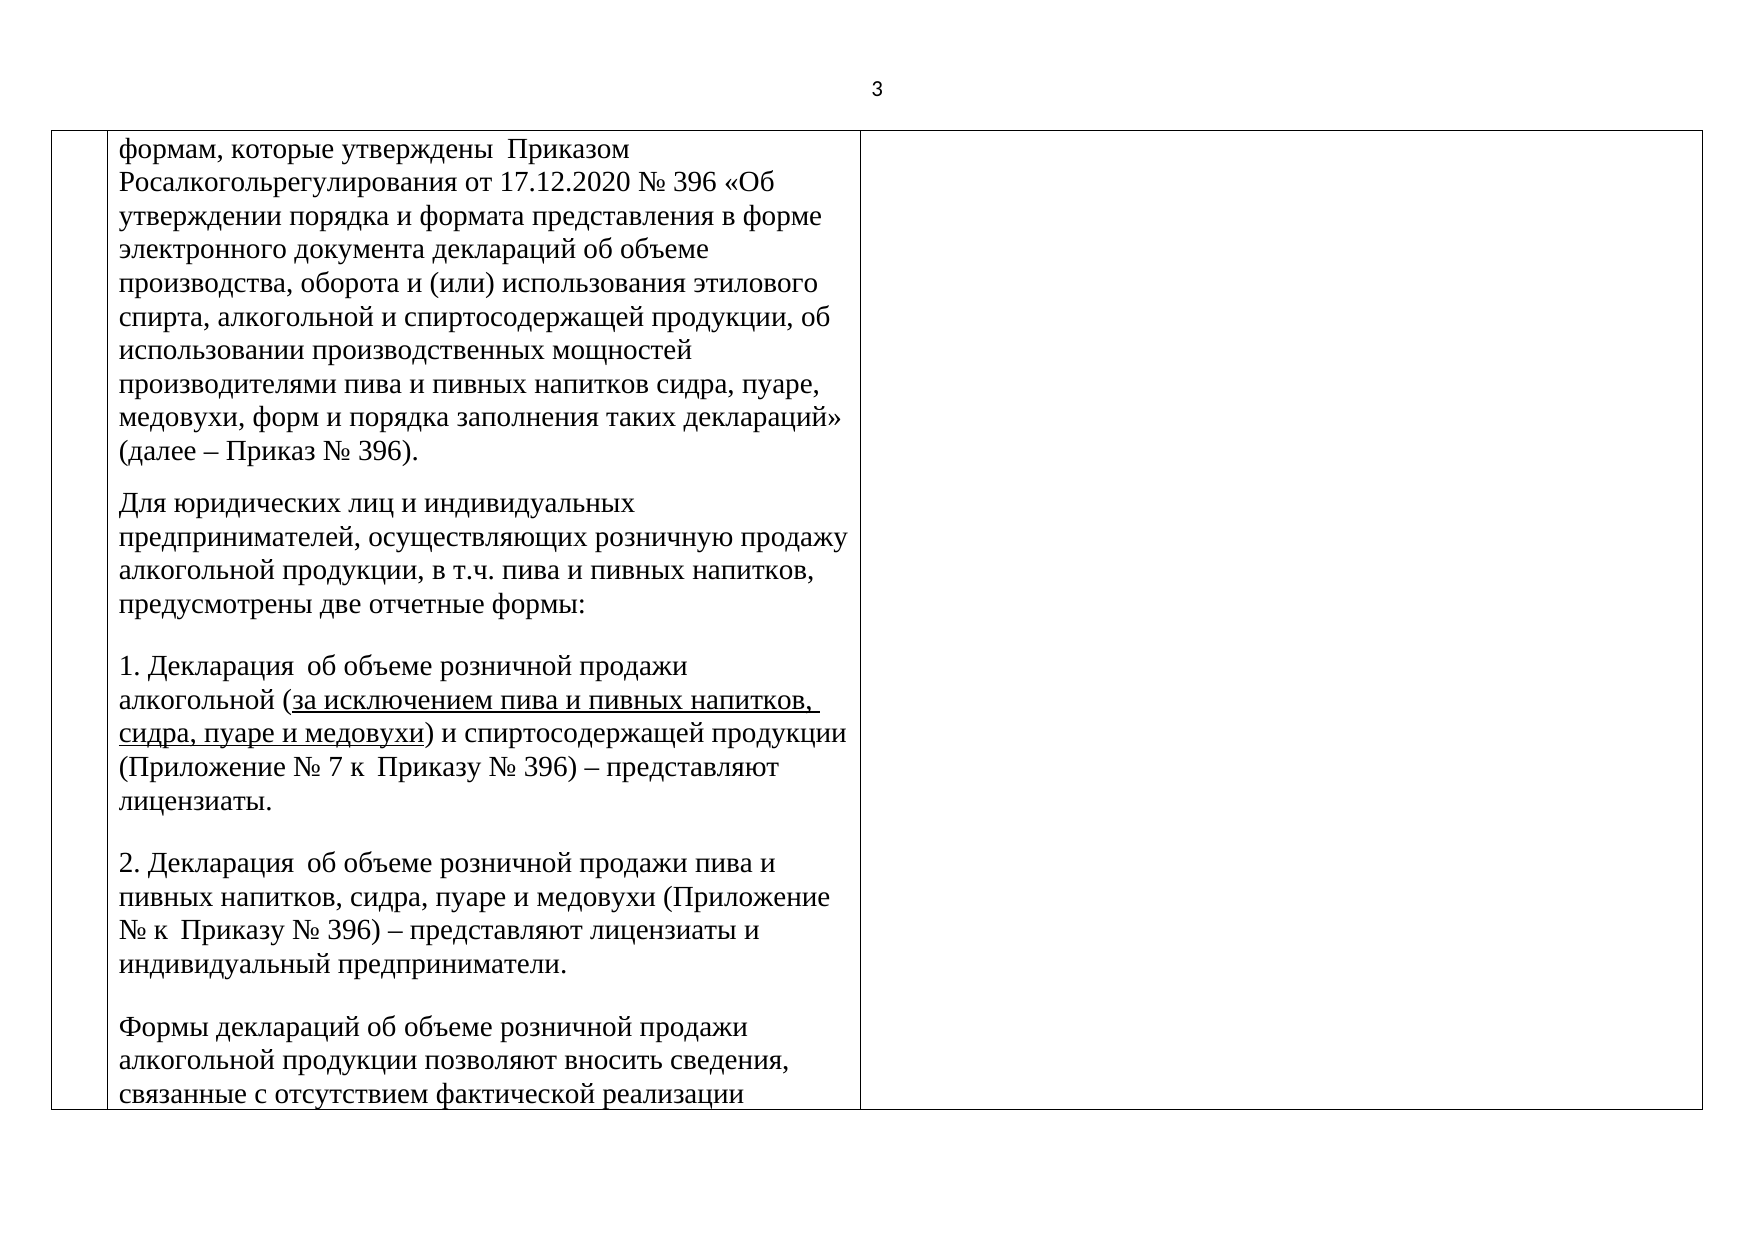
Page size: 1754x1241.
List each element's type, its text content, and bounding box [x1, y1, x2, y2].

table_cell 1 [52, 131, 107, 1109]
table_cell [861, 131, 1702, 1109]
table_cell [108, 131, 860, 1109]
